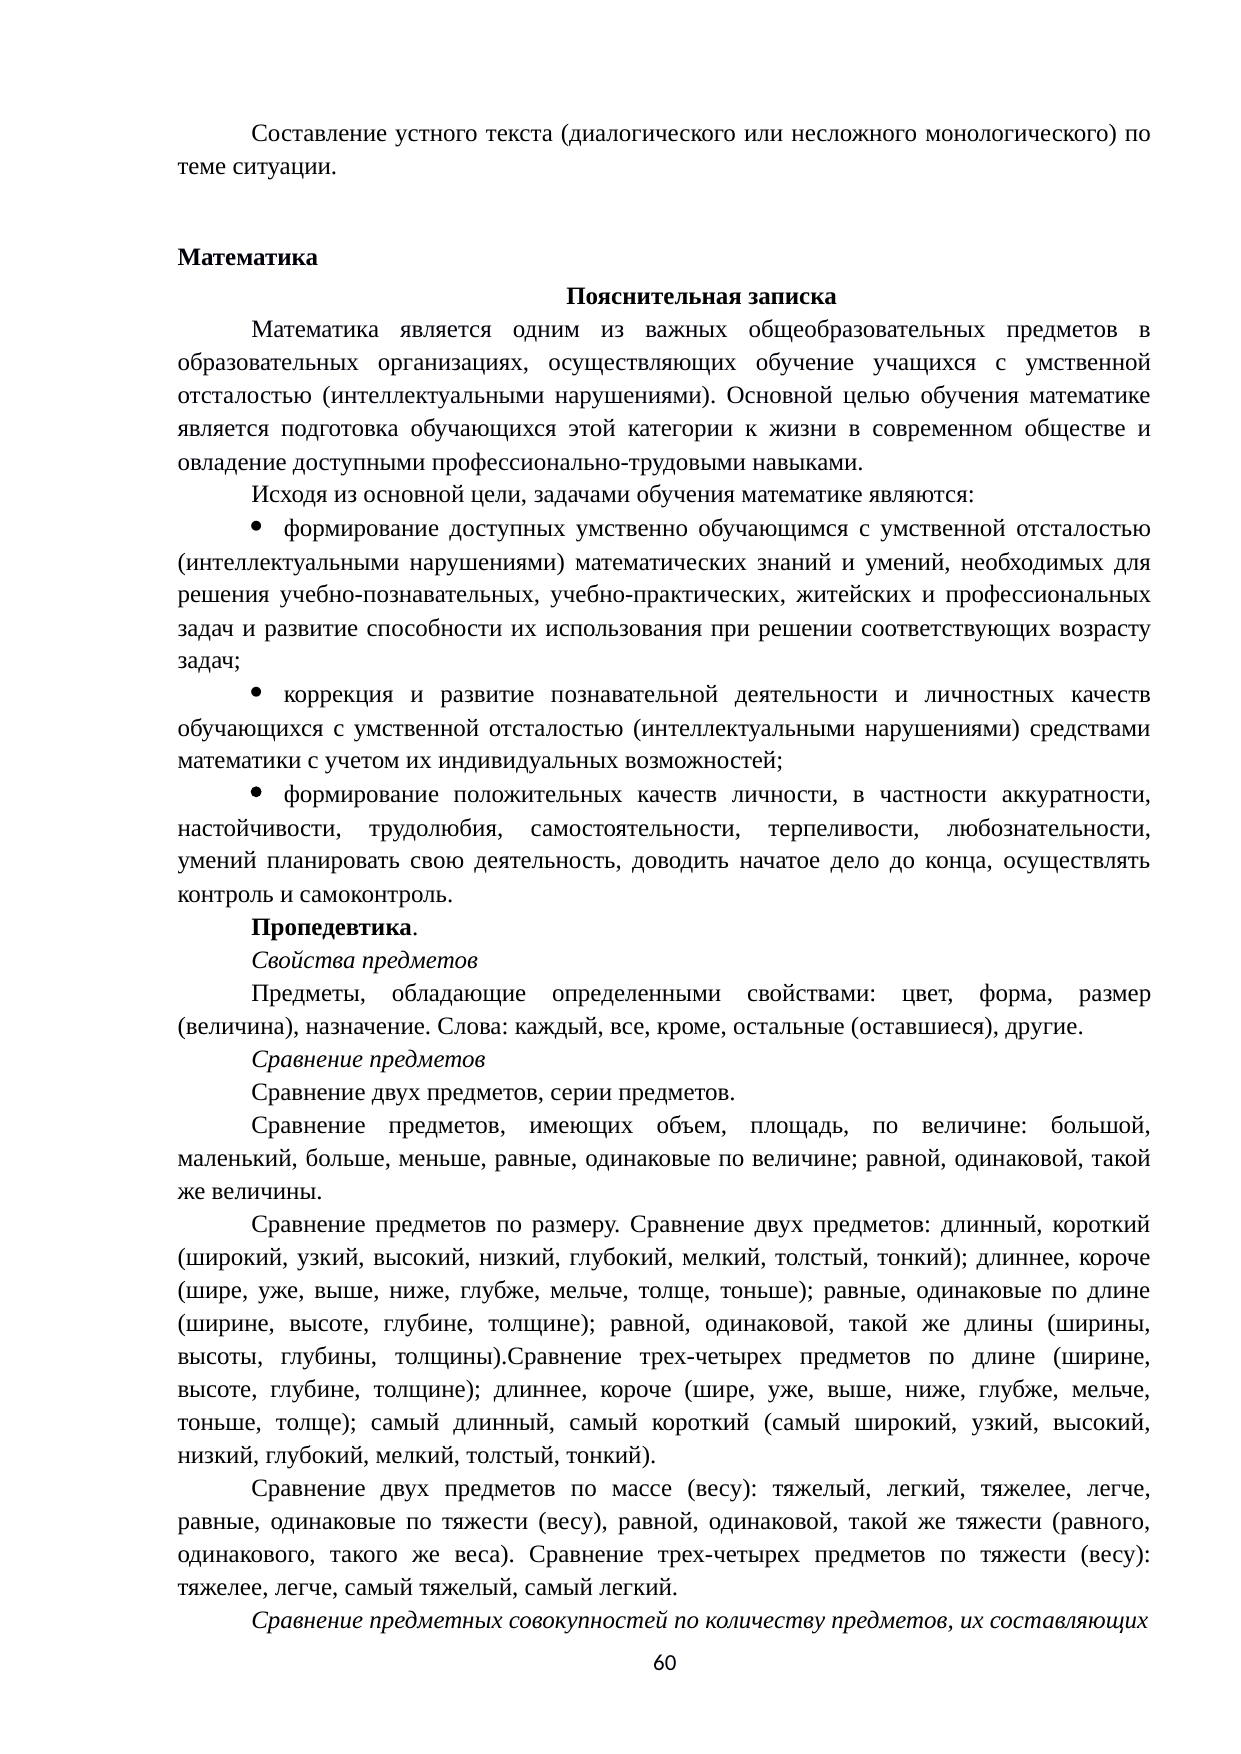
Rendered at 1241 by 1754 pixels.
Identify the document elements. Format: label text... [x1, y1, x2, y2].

list формирование доступных умственно обучающимся с умственной отсталостью (интеллектуальными нарушениями) математических знаний и умений, необходимых для решения учебно-познавательных, учебно-практических, житейских и профессиональных задач и развитие способности их использования при решении соответствующих возрасту задач; [177, 513, 1152, 674]
text Предметы, обладающие определенными свойствами: цвет, форма, размер (величина), назначение. Слова: каждый, все, кроме, остальные (оставшиеся), другие. [177, 978, 1152, 1039]
list Составление устного текста (диалогического или несложного монологического) по теме ситуации. [177, 118, 1152, 180]
text Сравнение предметов [177, 1044, 1152, 1072]
text Исходя из основной цели, задачами обучения математике являются: [177, 479, 1152, 508]
subtitle Математика [177, 242, 1152, 271]
text Сравнение двух предметов, серии предметов. [177, 1077, 1152, 1106]
text Свойства предметов [177, 945, 1152, 973]
list коррекция и развитие познавательной деятельности и личностных качеств обучающихся с умственной отсталостью (интеллектуальными нарушениями) средствами математики с учетом их индивидуальных возможностей; [177, 679, 1152, 774]
text Сравнение предметов, имеющих объем, площадь, по величине: большой, маленький, больше, меньше, равные, одинаковые по величине; равной, одинаковой, такой же величины. [177, 1110, 1152, 1204]
text Математика является одним из важных общеобразовательных предметов в образовательных организациях, осуществляющих обучение учащихся с умственной отсталостью (интеллектуальными нарушениями). Основной целью обучения математике является подготовка обучающихся этой категории к жизни в современном обществе и овладение доступными профессионально-трудовыми навыками. [177, 314, 1152, 475]
text Пропедевтика. [177, 912, 1152, 940]
list формирование положительных качеств личности, в частности аккуратности, настойчивости, трудолюбия, самостоятельности, терпеливости, любознательности, умений планировать свою деятельность, доводить начатое дело до конца, осуществлять контроль и самоконтроль. [177, 779, 1152, 907]
text Сравнение предметов по размеру. Сравнение двух предметов: длинный, короткий (широкий, узкий, высокий, низкий, глубокий, мелкий, толстый, тонкий); длиннее, короче (шире, уже, выше, ниже, глубже, мельче, толще, тоньше); равные, одинаковые по длине (ширине, высоте, глубине, толщине); равной, одинаковой, такой же длины (ширины, высоты, глубины, толщины).Сравнение трех-четырех предметов по длине (ширине, высоте, глубине, толщине); длиннее, короче (шире, уже, выше, ниже, глубже, мельче, тоньше, толще); самый длинный, самый короткий (самый широкий, узкий, высокий, низкий, глубокий, мелкий, толстый, тонкий). [177, 1209, 1152, 1469]
text Пояснительная записка [177, 281, 1152, 310]
text Сравнение предметных совокупностей по количеству предметов, их составляющих [177, 1605, 1152, 1634]
text Сравнение двух предметов по массе (весу): тяжелый, легкий, тяжелее, легче, равные, одинаковые по тяжести (весу), равной, одинаковой, такой же тяжести (равного, одинакового, такого же веса). Сравнение трех-четырех предметов по тяжести (весу): тяжелее, легче, самый тяжелый, самый легкий. [177, 1473, 1152, 1601]
